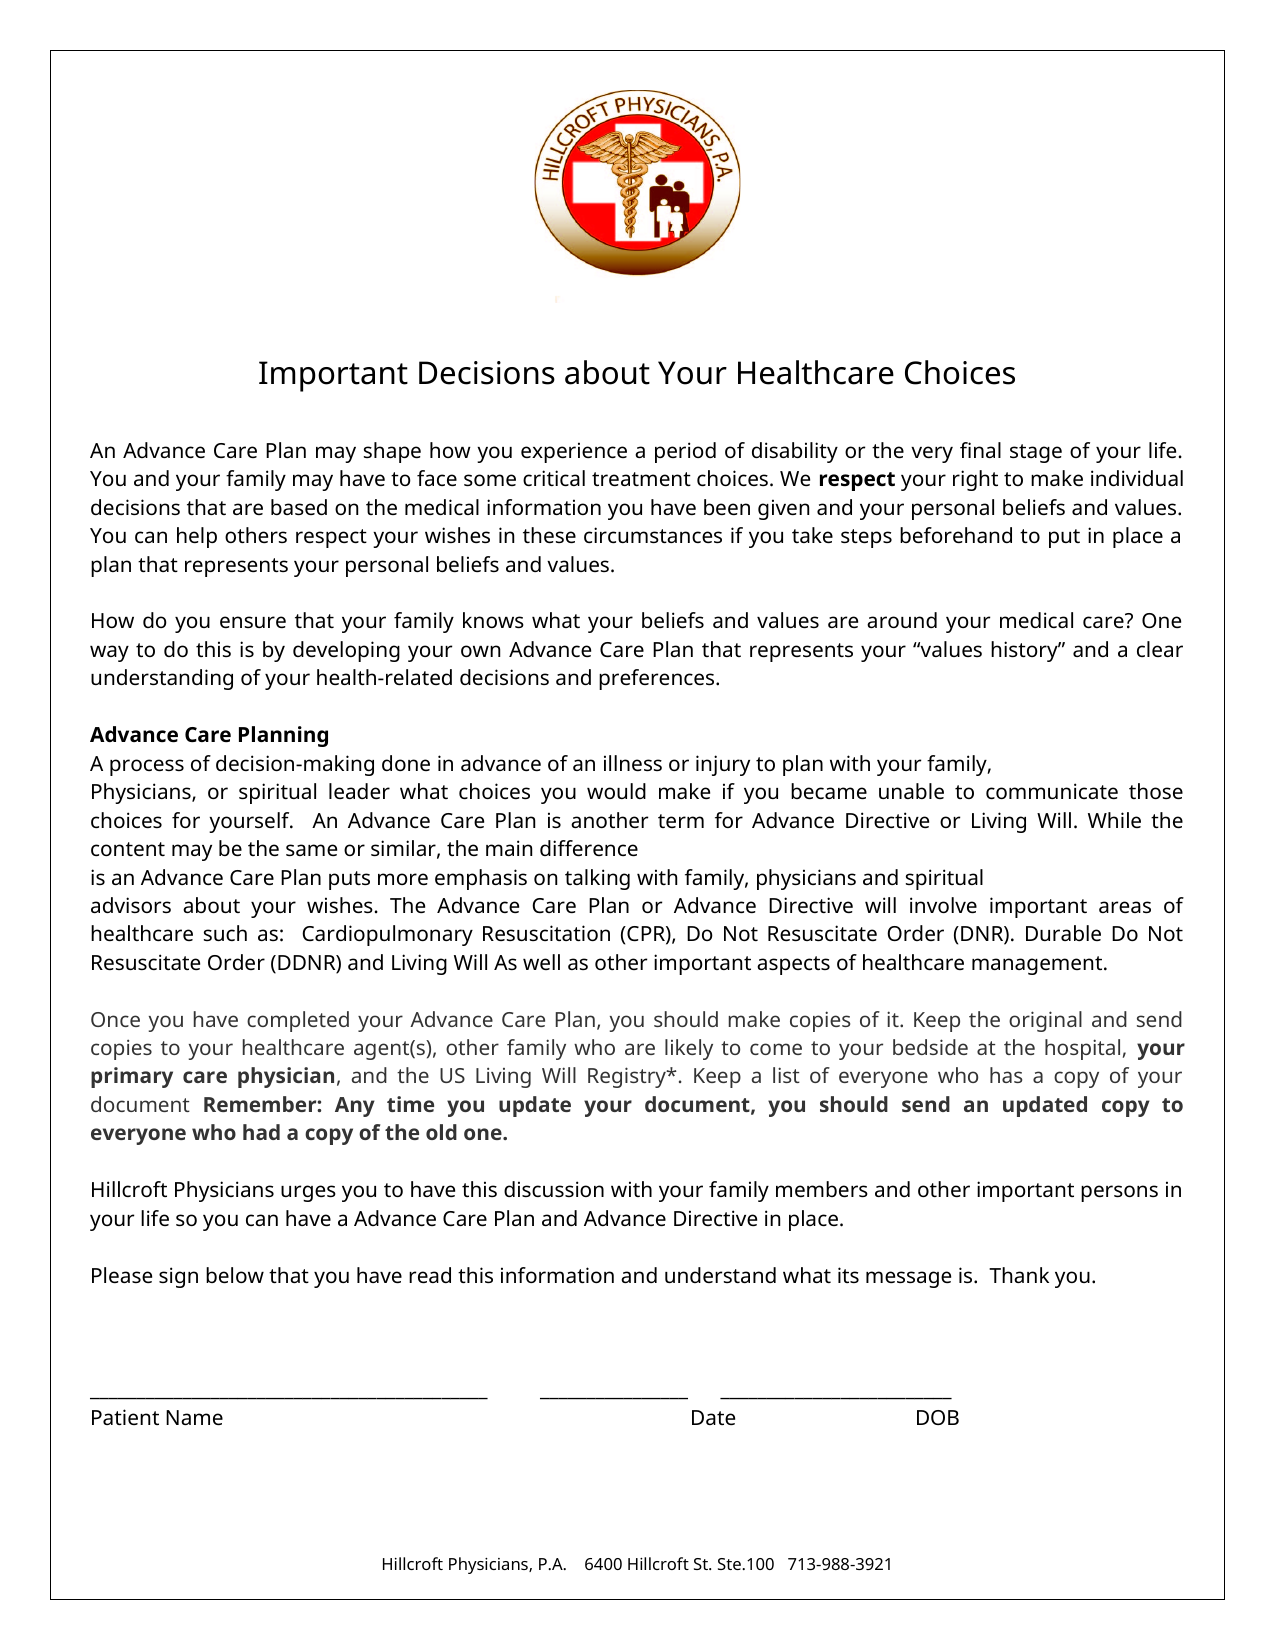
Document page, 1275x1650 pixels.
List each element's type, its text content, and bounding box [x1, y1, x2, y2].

text Physicians, or spiritual leader what choices you would make if you became unable to communicate those choices for yourself. An Advance Care Plan is another term for Advance Directive or Living Will. While the content may be the same or similar, the main difference [90, 777, 1185, 863]
text Patient Name Date DOB [90, 1403, 1185, 1431]
text Advance Care Planning [90, 720, 1185, 749]
text How do you ensure that your family knows what your beliefs and values are around your medical care? One way to do this is by developing your own Advance Care Plan that represents your “values history” and a clear understanding of your health-related decisions and preferences. [90, 607, 1185, 692]
text Please sign below that you have read this information and understand what its message is. Thank you. [90, 1261, 1185, 1289]
text is an Advance Care Plan puts more emphasis on talking with family, physicians and spiritual [90, 863, 1185, 891]
picture [534, 90, 741, 303]
text An Advance Care Plan may shape how you experience a period of disability or the very final stage of your life. You and your family may have to face some critical treatment choices. We respect your right to make individual decisions that are based on the medical information you have been given and your personal beliefs and values. You can help others respect your wishes in these circumstances if you take steps beforehand to put in place a plan that represents your personal beliefs and values. [90, 436, 1185, 578]
text Important Decisions about Your Healthcare Choices [90, 303, 1185, 393]
text advisors about your wishes. The Advance Care Plan or Advance Directive will involve important areas of healthcare such as: Cardiopulmonary Resuscitation (CPR), Do Not Resuscitate Order (DNR). Durable Do Not Resuscitate Order (DDNR) and Living Will As well as other important aspects of healthcare management. [90, 891, 1185, 976]
text Once you have completed your Advance Care Plan, you should make copies of it. Keep the original and send copies to your healthcare agent(s), other family who are likely to come to your bedside at the hospital, your primary care physician, and the US Living Will Registry*. Keep a list of everyone who has a copy of your document Remember: Any time you update your document, you should send an updated copy to everyone who had a copy of the old one. [90, 1005, 1185, 1147]
text ___________________________________________ ________________ _________________________ [90, 1374, 1185, 1403]
text A process of decision-making done in advance of an illness or injury to plan with your family, [90, 749, 1185, 777]
text Hillcroft Physicians urges you to have this discussion with your family members and other important persons in your life so you can have a Advance Care Plan and Advance Directive in place. [90, 1175, 1185, 1232]
